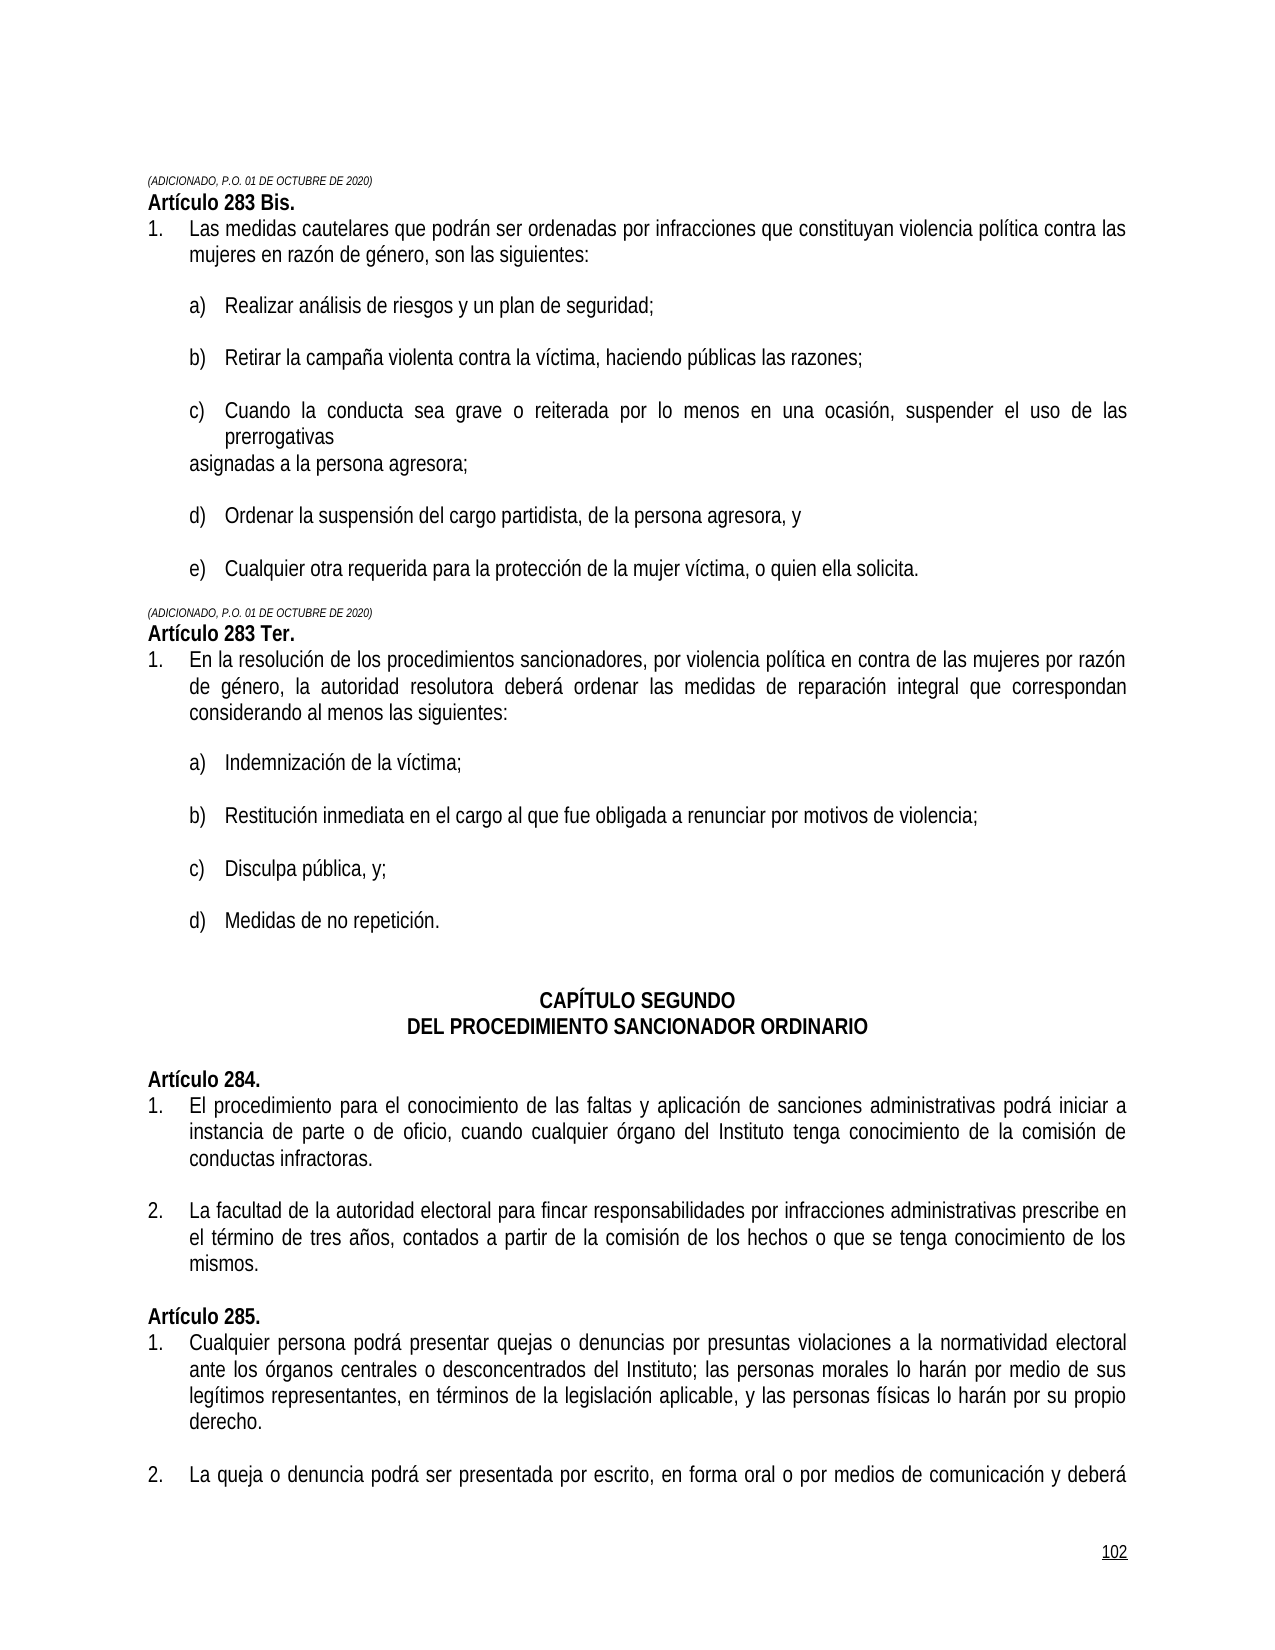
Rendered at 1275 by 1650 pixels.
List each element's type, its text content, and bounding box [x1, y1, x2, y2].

text 1. Cualquier persona podrá presentar quejas o denuncias por presuntas violaciones a la normatividad electoral ante los órganos centrales o desconcentrados del Instituto; las personas morales lo harán por medio de sus legítimos representantes, en términos de la legislación aplicable, y las personas físicas lo harán por su propio derecho. [148, 1329, 1127, 1434]
text e) Cualquier otra requerida para la protección de la mujer víctima, o quien ella solicita. [189, 555, 1127, 581]
text a) Indemnización de la víctima; [189, 749, 1127, 776]
text c) Cuando la conducta sea grave o reiterada por lo menos en una ocasión, suspender el uso de las prerrogativas [189, 397, 1127, 450]
text Artículo 283 Ter. [148, 620, 1127, 646]
text d) Medidas de no repetición. [189, 907, 1127, 934]
text asignadas a la persona agresora; [189, 450, 1127, 476]
text 1. En la resolución de los procedimientos sancionadores, por violencia política en contra de las mujeres por razón de género, la autoridad resolutora deberá ordenar las medidas de reparación integral que correspondan considerando al menos las siguientes: [148, 646, 1127, 725]
text DEL PROCEDIMIENTO SANCIONADOR ORDINARIO [148, 1013, 1127, 1039]
text CAPÍTULO SEGUNDO [148, 987, 1127, 1013]
text a) Realizar análisis de riesgos y un plan de seguridad; [189, 292, 1127, 318]
text Artículo 285. [148, 1303, 1127, 1329]
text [148, 1461, 1127, 1487]
text (ADICIONADO, P.O. 01 DE OCTUBRE DE 2020) [148, 174, 1127, 188]
text b) Retirar la campaña violenta contra la víctima, haciendo públicas las razones; [189, 344, 1127, 371]
text Artículo 283 Bis. [148, 188, 1127, 215]
text Artículo 284. [148, 1066, 1127, 1092]
text b) Restitución inmediata en el cargo al que fue obligada a renunciar por motivos de violencia; [189, 802, 1127, 828]
text 1. El procedimiento para el conocimiento de las faltas y aplicación de sanciones administrativas podrá iniciar a instancia de parte o de oficio, cuando cualquier órgano del Instituto tenga conocimiento de la comisión de conductas infractoras. [148, 1092, 1127, 1171]
text 1. Las medidas cautelares que podrán ser ordenadas por infracciones que constituyan violencia política contra las mujeres en razón de género, son las siguientes: [148, 215, 1127, 267]
text c) Disculpa pública, y; [189, 855, 1127, 881]
text 2. La facultad de la autoridad electoral para fincar responsabilidades por infracciones administrativas prescribe en el término de tres años, contados a partir de la comisión de los hechos o que se tenga conocimiento de los mismos. [148, 1197, 1127, 1276]
text d) Ordenar la suspensión del cargo partidista, de la persona agresora, y [189, 502, 1127, 529]
text (ADICIONADO, P.O. 01 DE OCTUBRE DE 2020) [148, 606, 1127, 620]
